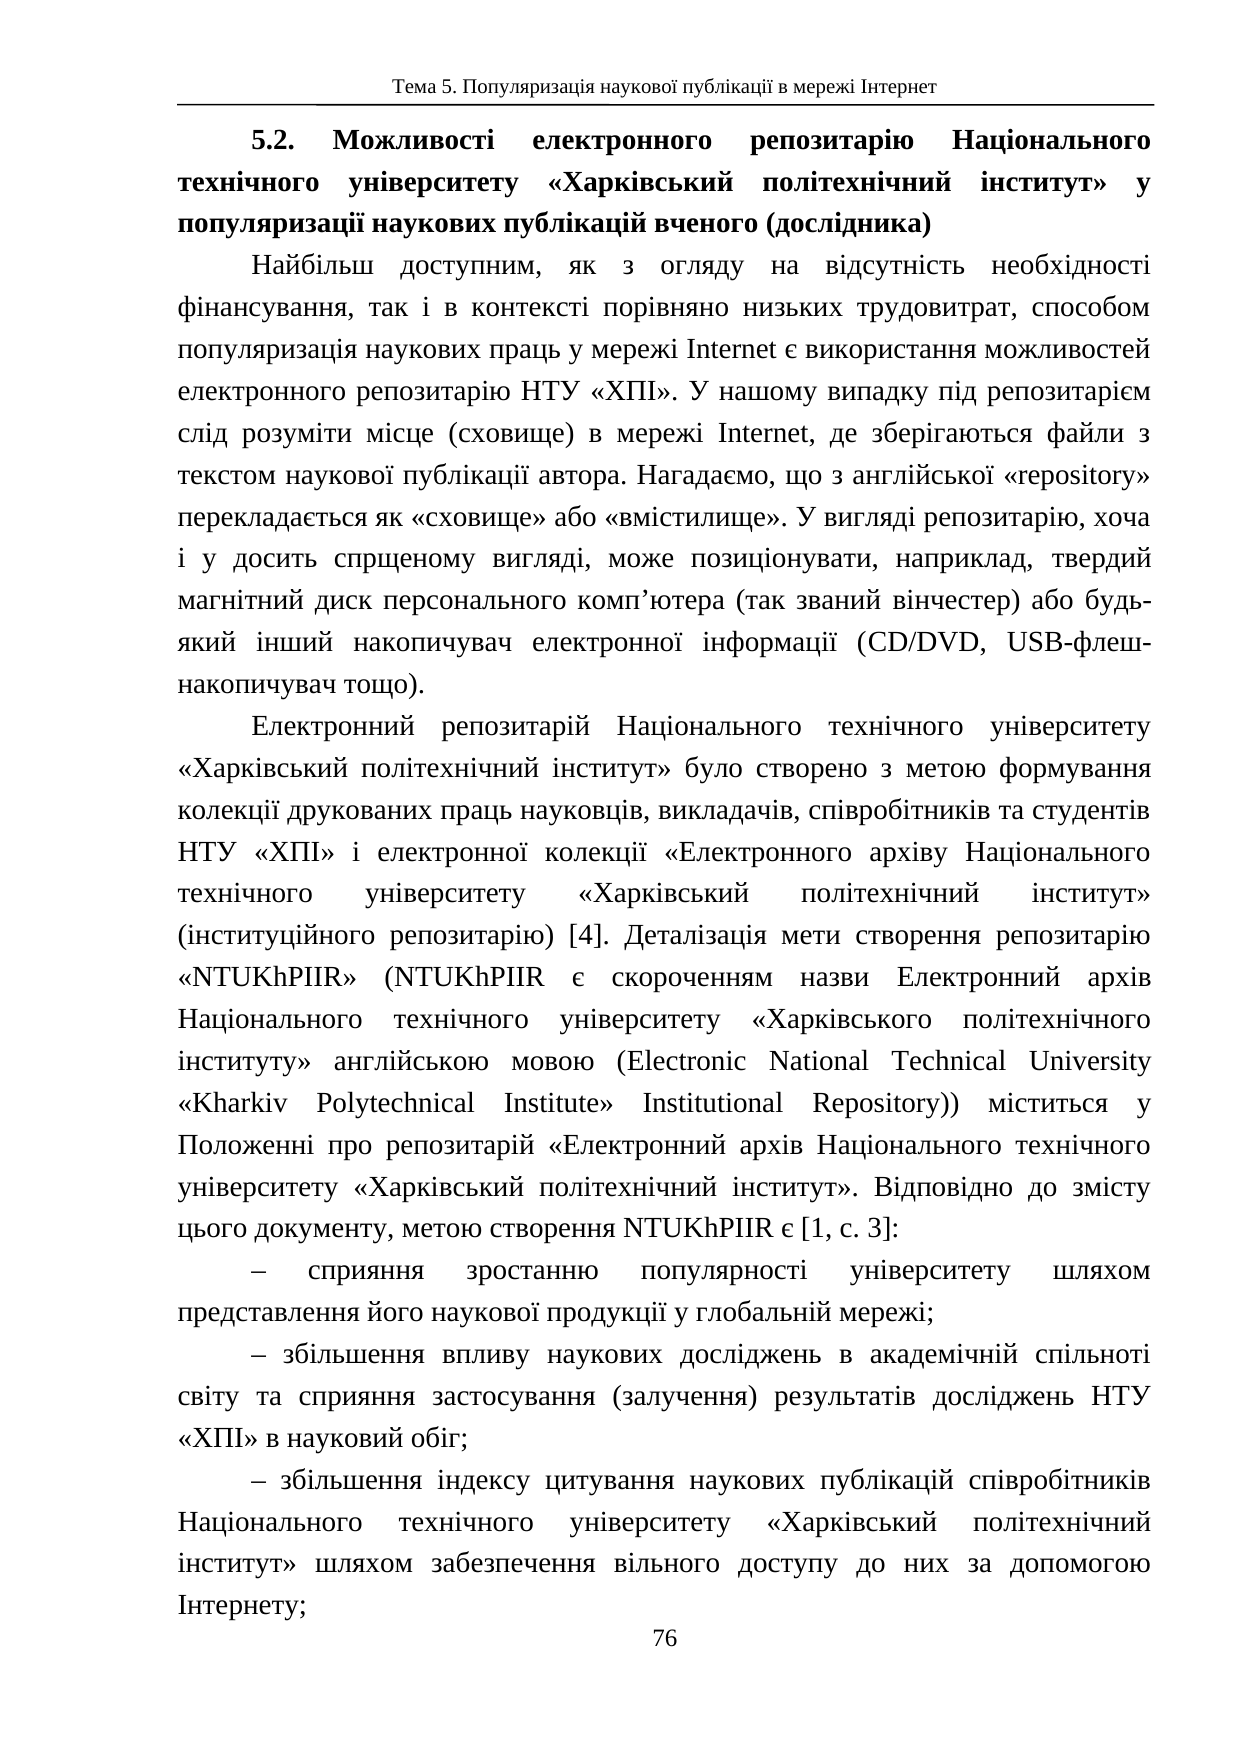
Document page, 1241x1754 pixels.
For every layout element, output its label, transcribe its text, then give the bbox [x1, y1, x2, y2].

text – збільшення індексу цитування наукових публікацій співробітників Національного технічного університету «Харківський політехнічний інститут» шляхом забезпечення вільного доступу до них за допомогою Інтернету; [177, 1462, 1152, 1621]
text – збільшення впливу наукових досліджень в академічній спільноті світу та сприяння застосування (залучення) результатів досліджень НТУ «ХПІ» в науковий обіг; [177, 1336, 1152, 1453]
text 5.2. Можливості електронного репозитарію Національного технічного університету «Харківський політехнічний інститут» у популяризації наукових публікацій вченого (дослідника) [177, 122, 1152, 239]
text – сприяння зростанню популярності університету шляхом представлення його наукової продукції у глобальній мережі; [177, 1252, 1152, 1328]
text Найбільш доступним, як з огляду на відсутність необхідності фінансування, так і в контексті порівняно низьких трудовитрат, способом популяризація наукових праць у мережі Internet є використання можливостей електронного репозитарію НТУ «ХПІ». У нашому випадку під репозитарієм слід розуміти місце (сховище) в мережі Internet, де зберігаються файли з текстом наукової публікації автора. Нагадаємо, що з англійської «repository» перекладається як «сховище» або «вмістилище». У вигляді репозитарію, хоча і у досить спрщеному вигляді, може позиціонувати, наприклад, твердий магнітний диск персонального комп’ютера (так званий вінчестер) або будь-який інший накопичувач електронної інформації (CD/DVD, USB-флеш-накопичувач тощо). [177, 247, 1152, 700]
text Електронний репозитарій Національного технічного університету «Харківський політехнічний інститут» було створено з метою формування колекції друкованих праць науковців, викладачів, співробітників та студентів НТУ «ХПІ» і електронної колекції «Електронного архіву Національного технічного університету «Харківський політехнічний інститут» (інституційного репозитарію) [4]. Деталізація мети створення репозитарію «NTUKhPIIR» (NTUKhPIIR є скороченням назви Електронний архів Національного технічного університету «Харківського політехнічного інституту» англійською мовою (Electronic National Technical University «Kharkiv Polytechnical Institute» Institutional Repository)) міститься у Положенні про репозитарій «Електронний архів Національного технічного університету «Харківський політехнічний інститут». Відповідно до змісту цього документу, метою створення NTUKhPIIR є [1, с. 3]: [177, 708, 1152, 1244]
